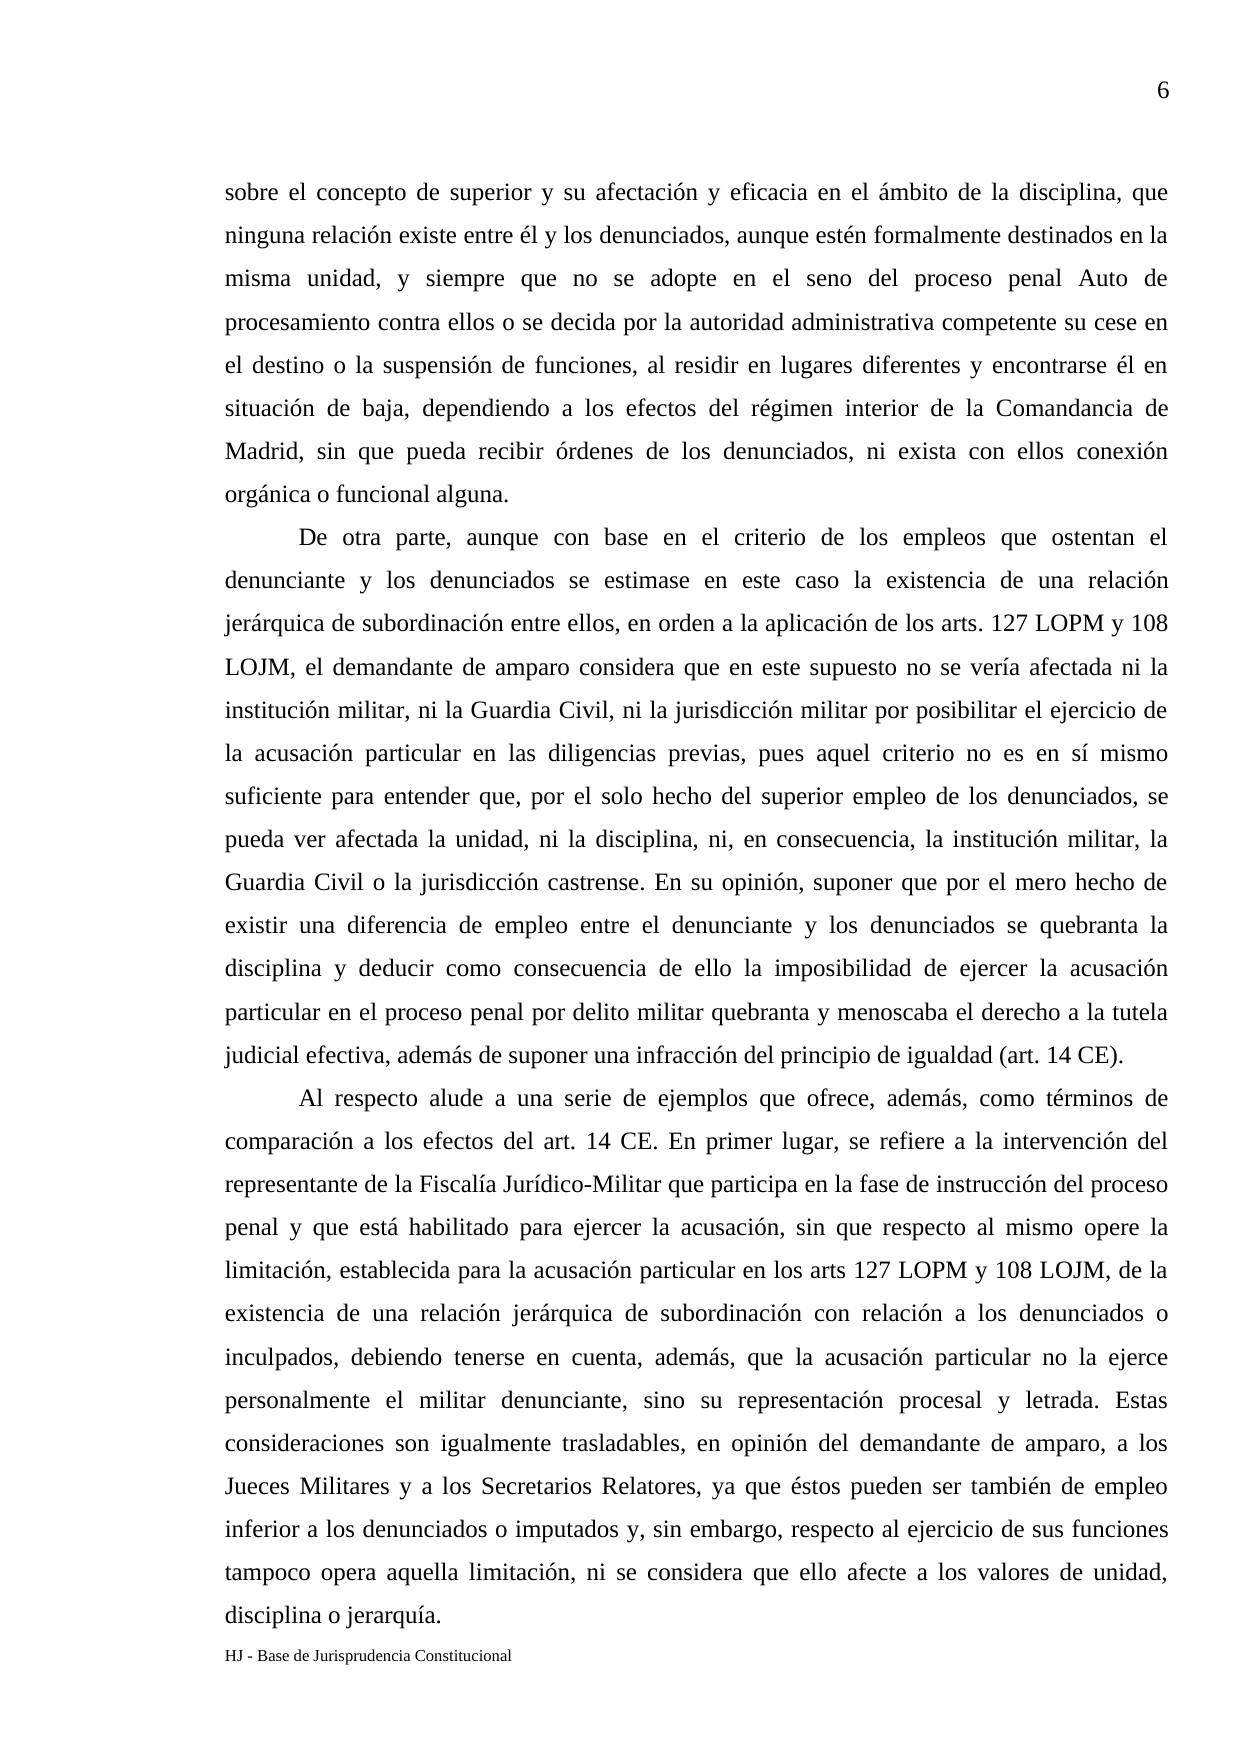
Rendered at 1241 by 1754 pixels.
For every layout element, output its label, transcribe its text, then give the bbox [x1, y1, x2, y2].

text Al respecto alude a una serie de ejemplos que ofrece, además, como términos de comparación a los efectos del art. 14 CE. En primer lugar, se refiere a la intervención del representante de la Fiscalía Jurídico-Militar que participa en la fase de instrucción del proceso penal y que está habilitado para ejercer la acusación, sin que respecto al mismo opere la limitación, establecida para la acusación particular en los arts 127 LOPM y 108 LOJM, de la existencia de una relación jerárquica de subordinación con relación a los denunciados o inculpados, debiendo tenerse en cuenta, además, que la acusación particular no la ejerce personalmente el militar denunciante, sino su representación procesal y letrada. Estas consideraciones son igualmente trasladables, en opinión del demandante de amparo, a los Jueces Militares y a los Secretarios Relatores, ya que éstos pueden ser también de empleo inferior a los denunciados o imputados y, sin embargo, respecto al ejercicio de sus funciones tampoco opera aquella limitación, ni se considera que ello afecte a los valores de unidad, disciplina o jerarquía. [224, 1083, 1169, 1629]
text De otra parte, aunque con base en el criterio de los empleos que ostentan el denunciante y los denunciados se estimase en este caso la existencia de una relación jerárquica de subordinación entre ellos, en orden a la aplicación de los arts. 127 LOPM y 108 LOJM, el demandante de amparo considera que en este supuesto no se vería afectada ni la institución militar, ni la Guardia Civil, ni la jurisdicción militar por posibilitar el ejercicio de la acusación particular en las diligencias previas, pues aquel criterio no es en sí mismo suficiente para entender que, por el solo hecho del superior empleo de los denunciados, se pueda ver afectada la unidad, ni la disciplina, ni, en consecuencia, la institución militar, la Guardia Civil o la jurisdicción castrense. En su opinión, suponer que por el mero hecho de existir una diferencia de empleo entre el denunciante y los denunciados se quebranta la disciplina y deducir como consecuencia de ello la imposibilidad de ejercer la acusación particular en el proceso penal por delito militar quebranta y menoscaba el derecho a la tutela judicial efectiva, además de suponer una infracción del principio de igualdad (art. 14 CE). [224, 522, 1169, 1068]
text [224, 177, 1169, 508]
